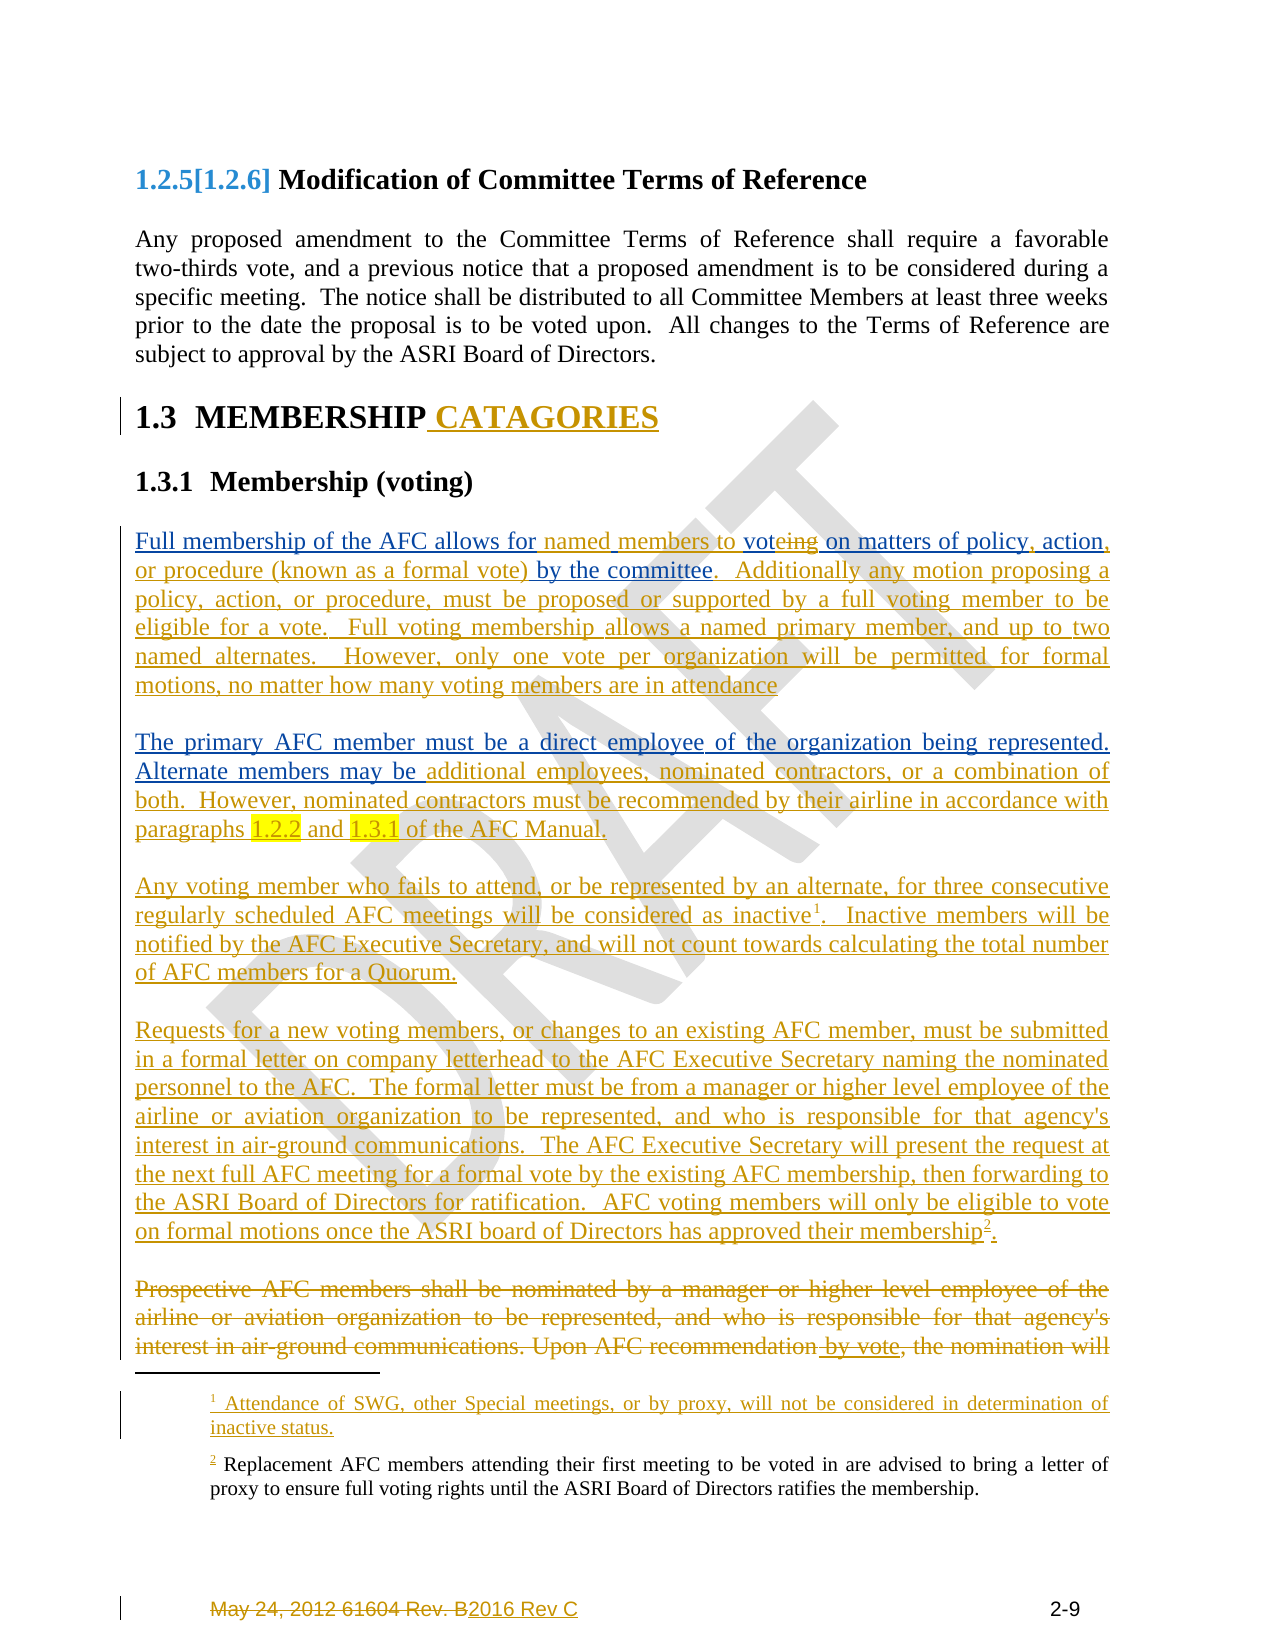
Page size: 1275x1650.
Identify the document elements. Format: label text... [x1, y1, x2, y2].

subtitle Modification of Committee Terms of Reference [135, 162, 1110, 196]
subtitle Membership (voting) [135, 464, 1110, 497]
subtitle MEMBERSHIP [135, 397, 1110, 435]
text Any proposed amendment to the Committee Terms of Reference shall require a favorable two-thirds vote, and a previous notice that a proposed amendment is to be considered during a specific meeting. The notice shall be distributed to all Committee Members at least three weeks prior to the date the proposal is to be voted upon. All changes to the Terms of Reference are subject to approval by the ASRI Board of Directors. [135, 224, 1110, 368]
